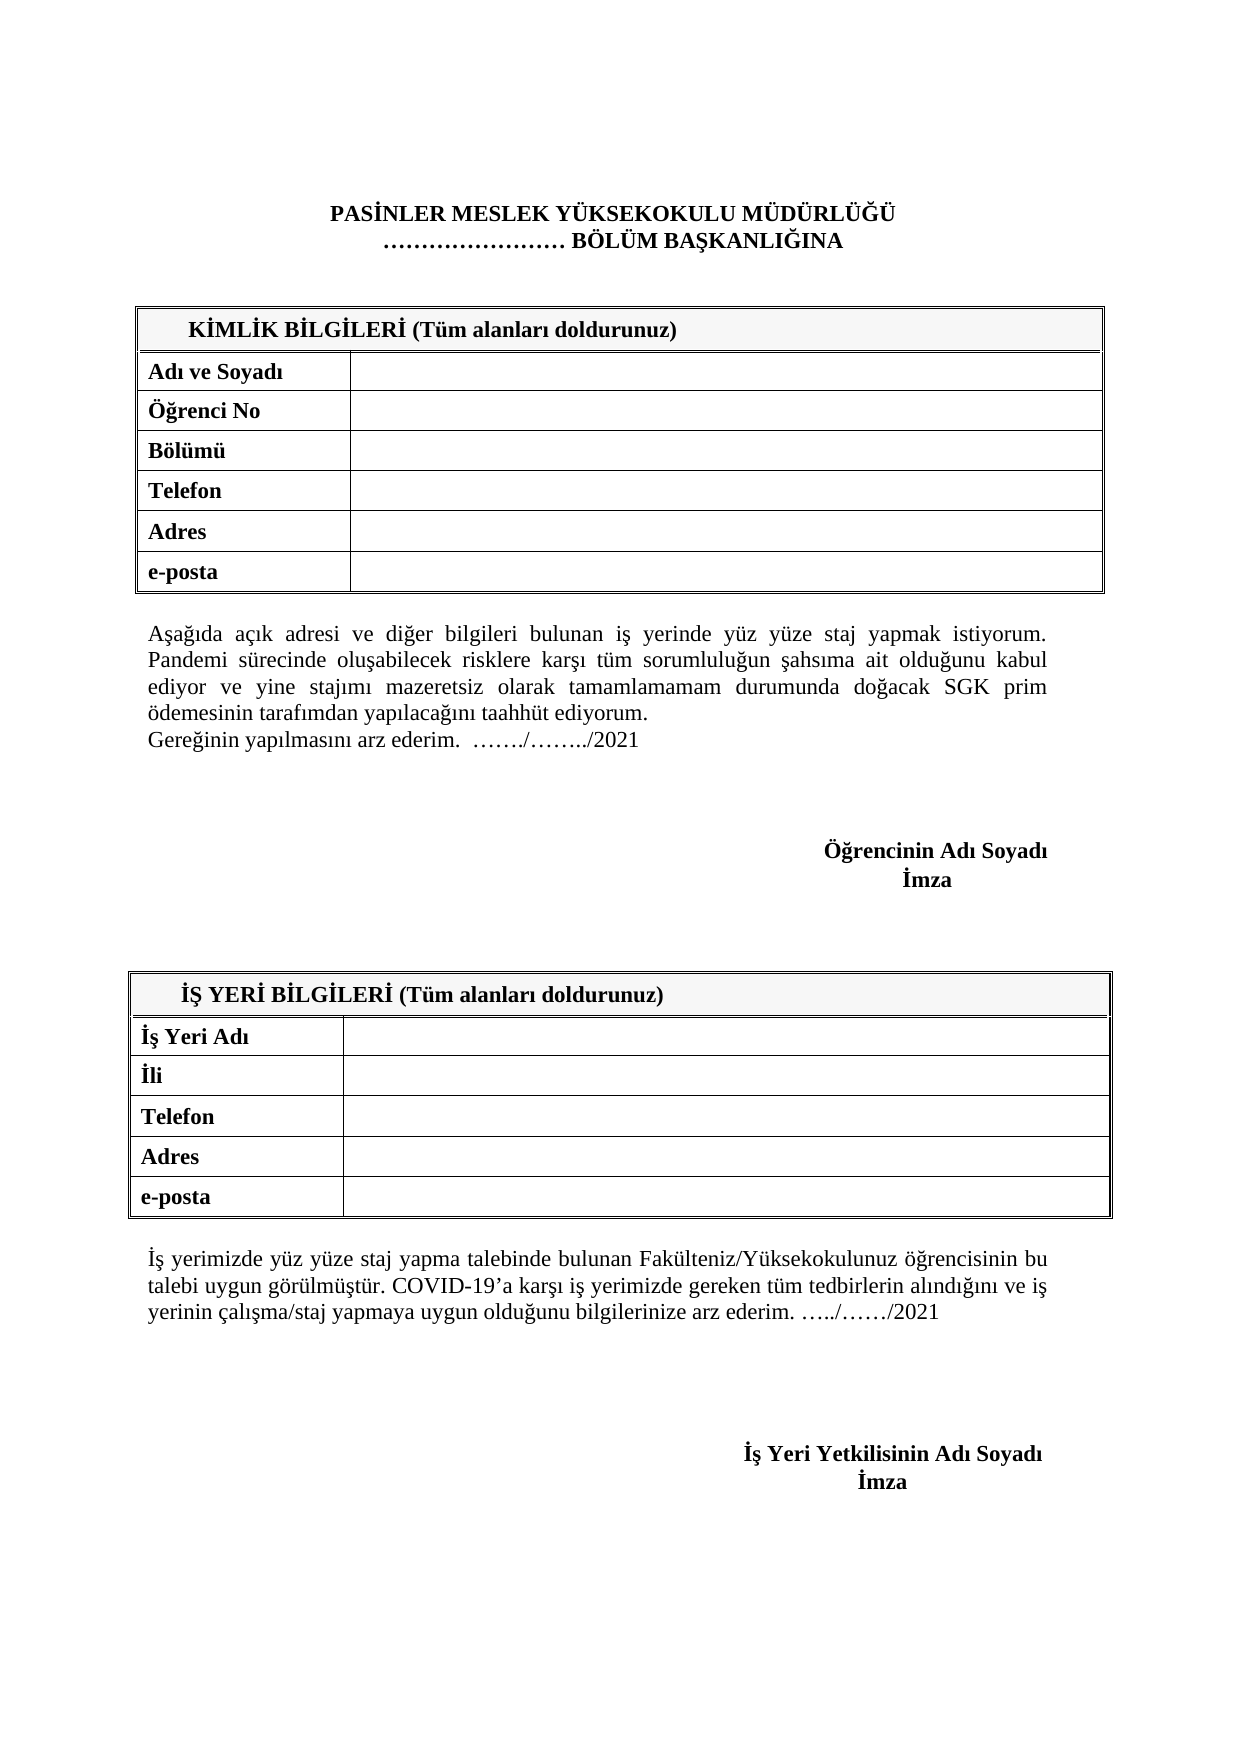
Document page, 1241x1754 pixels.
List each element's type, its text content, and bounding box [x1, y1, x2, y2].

text Öğrencinin Adı Soyadı [738, 837, 1048, 864]
table_cell [351, 552, 1102, 591]
table_cell [344, 1056, 1109, 1095]
table_cell Adres [131, 1137, 343, 1176]
text Gereğinin yapılmasını arz ederim. ……./……../2021 [148, 726, 1048, 752]
table_cell e-posta [138, 552, 350, 591]
text PASİNLER MESLEK YÜKSEKOKULU MÜDÜRLÜĞÜ [148, 200, 1078, 227]
table_cell e-posta [131, 1177, 343, 1216]
text İş Yeri Yetkilisinin Adı Soyadı [738, 1440, 1048, 1466]
table_cell [351, 391, 1102, 430]
table_header İŞ YERİ BİLGİLERİ (Tüm alanları doldurunuz) [131, 974, 1109, 1015]
text İş yerimizde yüz yüze staj yapma talebinde bulunan Fakülteniz/Yüksekokulunuz öğrencisinin bu talebi uygun görülmüştür. COVID-19’a karşı iş yerimizde gereken tüm tedbirlerin alındığını ve iş yerinin çalışma/staj yapmaya uygun olduğunu bilgilerinize arz ederim. …../……/2021 [148, 1245, 1048, 1324]
table_cell [344, 1137, 1109, 1176]
table_cell [351, 431, 1102, 470]
table_cell [344, 1096, 1109, 1136]
table_cell Adı ve Soyadı [138, 350, 350, 390]
table_cell İli [131, 1056, 343, 1095]
text Aşağıda açık adresi ve diğer bilgileri bulunan iş yerinde yüz yüze staj yapmak istiyorum. Pandemi sürecinde oluşabilecek risklere karşı tüm sorumluluğun şahsıma ait olduğunu kabul ediyor ve yine stajımı mazeretsiz olarak tamamlamamam durumunda doğacak SGK prim ödemesinin tarafımdan yapılacağını taahhüt ediyorum. [148, 620, 1048, 726]
text İmza [811, 866, 1093, 892]
table_cell [351, 471, 1102, 510]
table_cell Telefon [138, 471, 350, 510]
table_cell Öğrenci No [138, 391, 350, 430]
table_cell [351, 350, 1102, 390]
table_cell İş Yeri Adı [129, 1015, 343, 1055]
table_cell Bölümü [138, 431, 350, 470]
table_cell [351, 511, 1102, 551]
text …………………… BÖLÜM BAŞKANLIĞINA [148, 227, 1078, 253]
table_header KİMLİK BİLGİLERİ (Tüm alanları doldurunuz) [138, 309, 1102, 349]
table_cell [344, 1177, 1109, 1216]
text İmza [443, 1468, 1048, 1495]
table_cell Adres [138, 511, 350, 551]
table_cell Telefon [131, 1096, 343, 1136]
table_cell [344, 1015, 1111, 1055]
